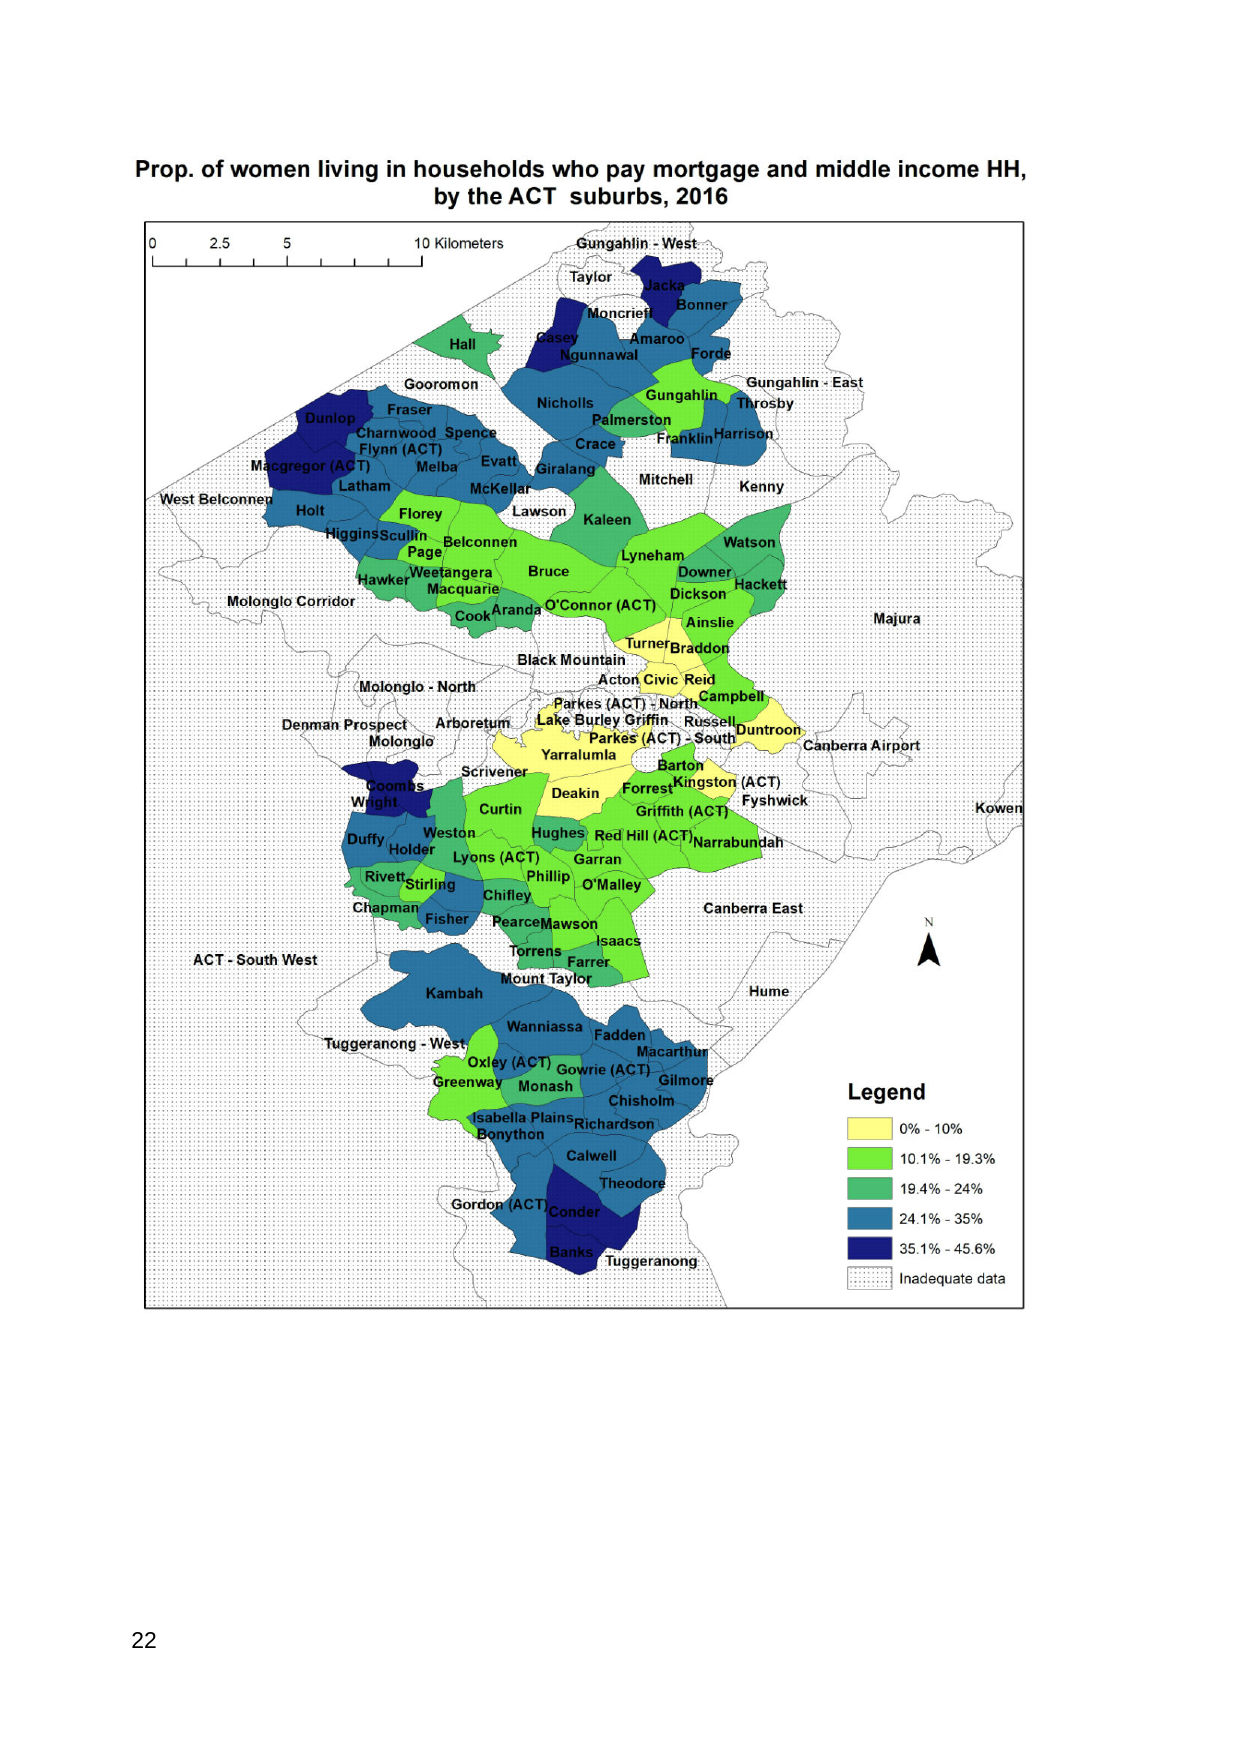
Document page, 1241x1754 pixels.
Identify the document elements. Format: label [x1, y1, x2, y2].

picture [131, 150, 1032, 1314]
